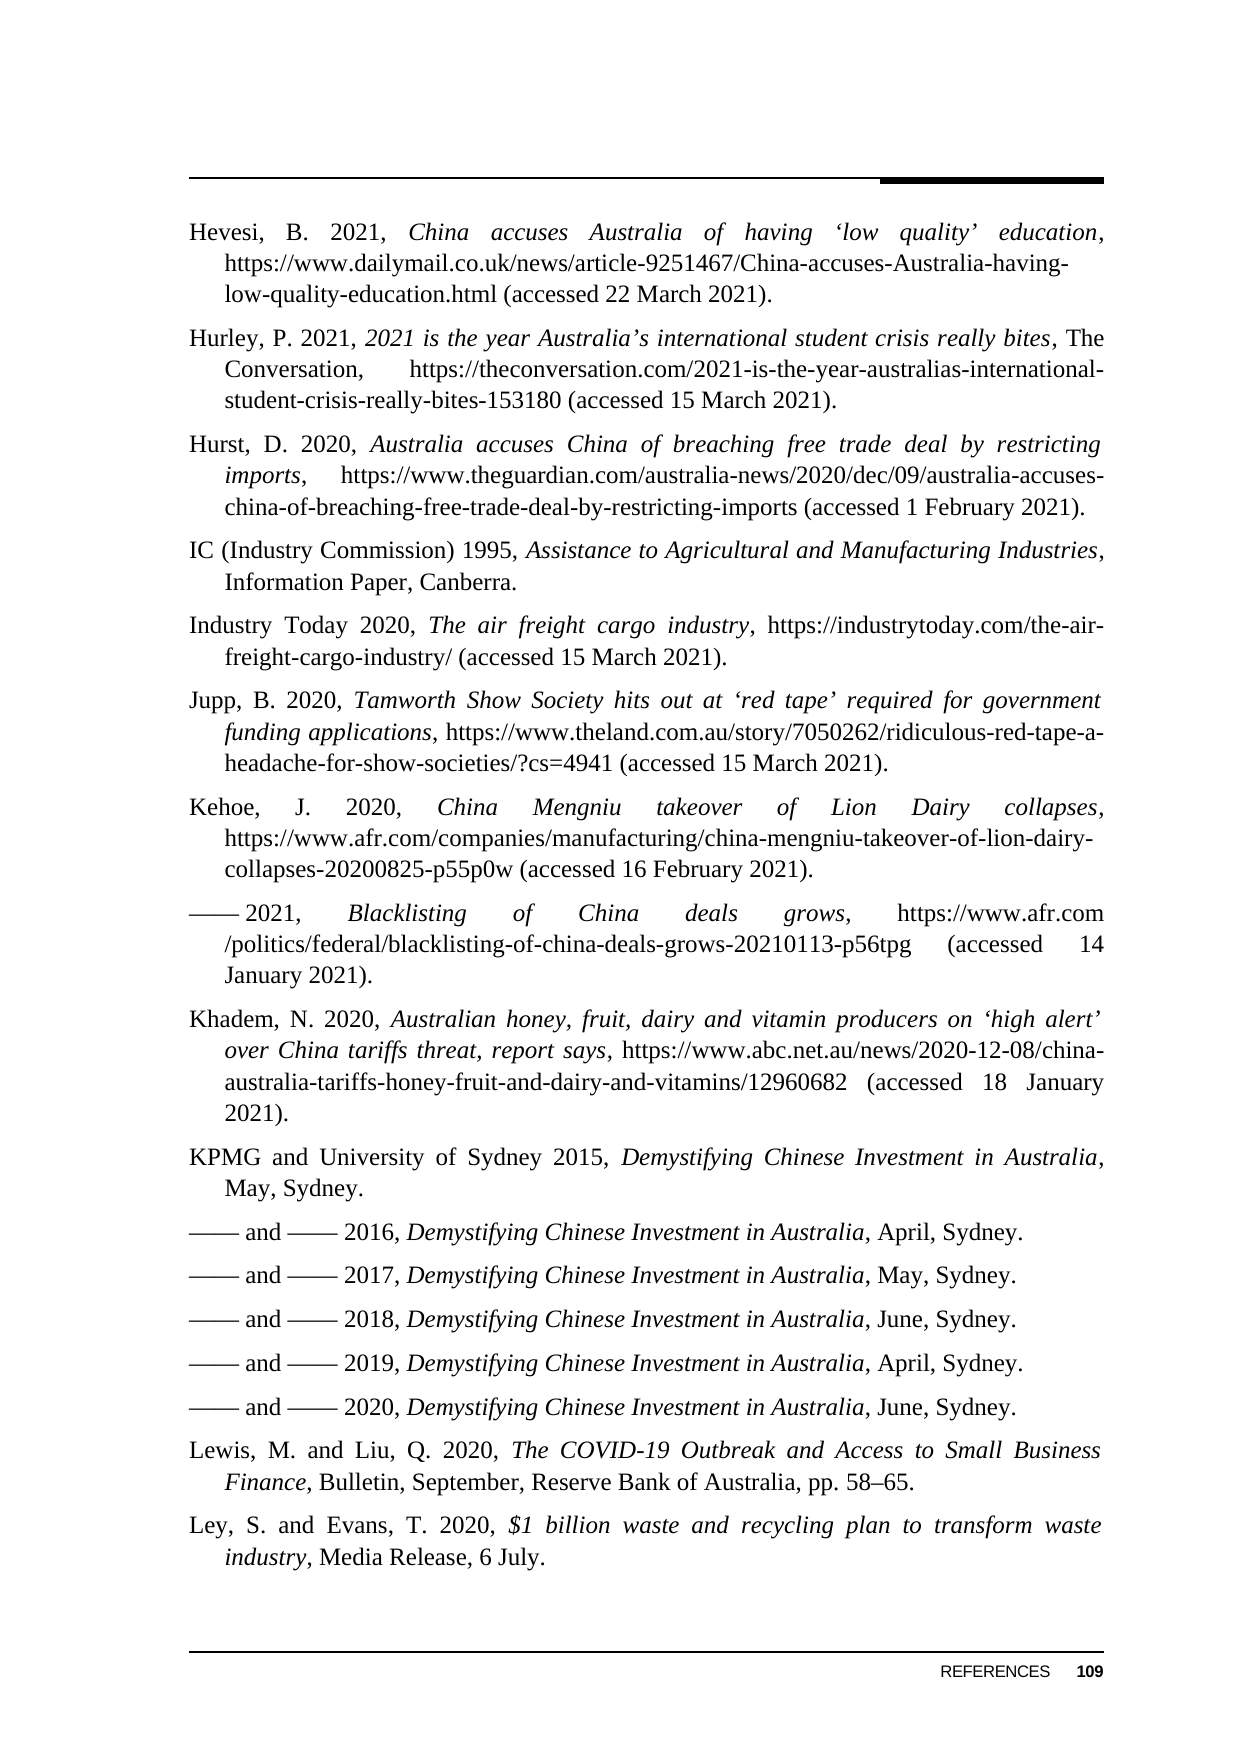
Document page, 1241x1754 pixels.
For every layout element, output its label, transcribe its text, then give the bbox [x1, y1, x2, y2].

text —— and —— 2017, Demystifying Chinese Investment in Australia, May, Sydney. [189, 1258, 1104, 1289]
text KPMG and University of Sydney 2015, Demystifying Chinese Investment in Australia, May, Sydney. [189, 1139, 1104, 1202]
text —— and —— 2016, Demystifying Chinese Investment in Australia, April, Sydney. [189, 1214, 1104, 1246]
text Khadem, N. 2020, Australian honey, fruit, dairy and vitamin producers on ‘high alert’ over China tariffs threat, report says, https://www.abc.net.au/news/2020-12-08/china-australia-tariffs-honey-fruit-and-dairy-and-vitamins/12960682 (accessed 18 January 2021). [189, 1002, 1104, 1127]
text Hevesi, B. 2021, China accuses Australia of having ‘low quality’ education, https://www.dailymail.co.uk/news/article-9251467/China-accuses-Australia-having-low-quality-education.html (accessed 22 March 2021). [189, 214, 1104, 308]
text —— and —— 2019, Demystifying Chinese Investment in Australia, April, Sydney. [189, 1346, 1104, 1377]
text Hurley, P. 2021, 2021 is the year Australia’s international student crisis really bites, The Conversation, https://theconversation.com/2021-is-the-year-australias-international-student-crisis-really-bites-153180 (accessed 15 March 2021). [189, 321, 1104, 414]
text Jupp, B. 2020, Tamworth Show Society hits out at ‘red tape’ required for government funding applications, https://www.theland.com.au/story/7050262/ridiculous-red-tape-a-headache-for-show-societies/?cs=4941 (accessed 15 March 2021). [189, 683, 1104, 777]
text —— and —— 2020, Demystifying Chinese Investment in Australia, June, Sydney. [189, 1389, 1104, 1421]
text —— 2021, Blacklisting of China deals grows, https://www.afr.com /politics/federal/blacklisting-of-china-deals-grows-20210113-p56tpg (accessed 14 January 2021). [189, 896, 1104, 989]
text Lewis, M. and Liu, Q. 2020, The COVID-19 Outbreak and Access to Small Business Finance, Bulletin, September, Reserve Bank of Australia, pp. 58–65. [189, 1433, 1104, 1496]
text Hurst, D. 2020, Australia accuses China of breaching free trade deal by restricting imports, https://www.theguardian.com/australia-news/2020/dec/09/australia-accuses-china-of-breaching-free-trade-deal-by-restricting-imports (accessed 1 February 2021). [189, 427, 1104, 521]
text Industry Today 2020, The air freight cargo industry, https://industrytoday.com/the-air-freight-cargo-industry/ (accessed 15 March 2021). [189, 608, 1104, 671]
text IC (Industry Commission) 1995, Assistance to Agricultural and Manufacturing Industries, Information Paper, Canberra. [189, 533, 1104, 596]
text Ley, S. and Evans, T. 2020, $1 billion waste and recycling plan to transform waste industry, Media Release, 6 July. [189, 1508, 1104, 1571]
text —— and —— 2018, Demystifying Chinese Investment in Australia, June, Sydney. [189, 1302, 1104, 1333]
text Kehoe, J. 2020, China Mengniu takeover of Lion Dairy collapses, https://www.afr.com/companies/manufacturing/china-mengniu-takeover-of-lion-dairy-collapses-20200825-p55p0w (accessed 16 February 2021). [189, 789, 1104, 883]
